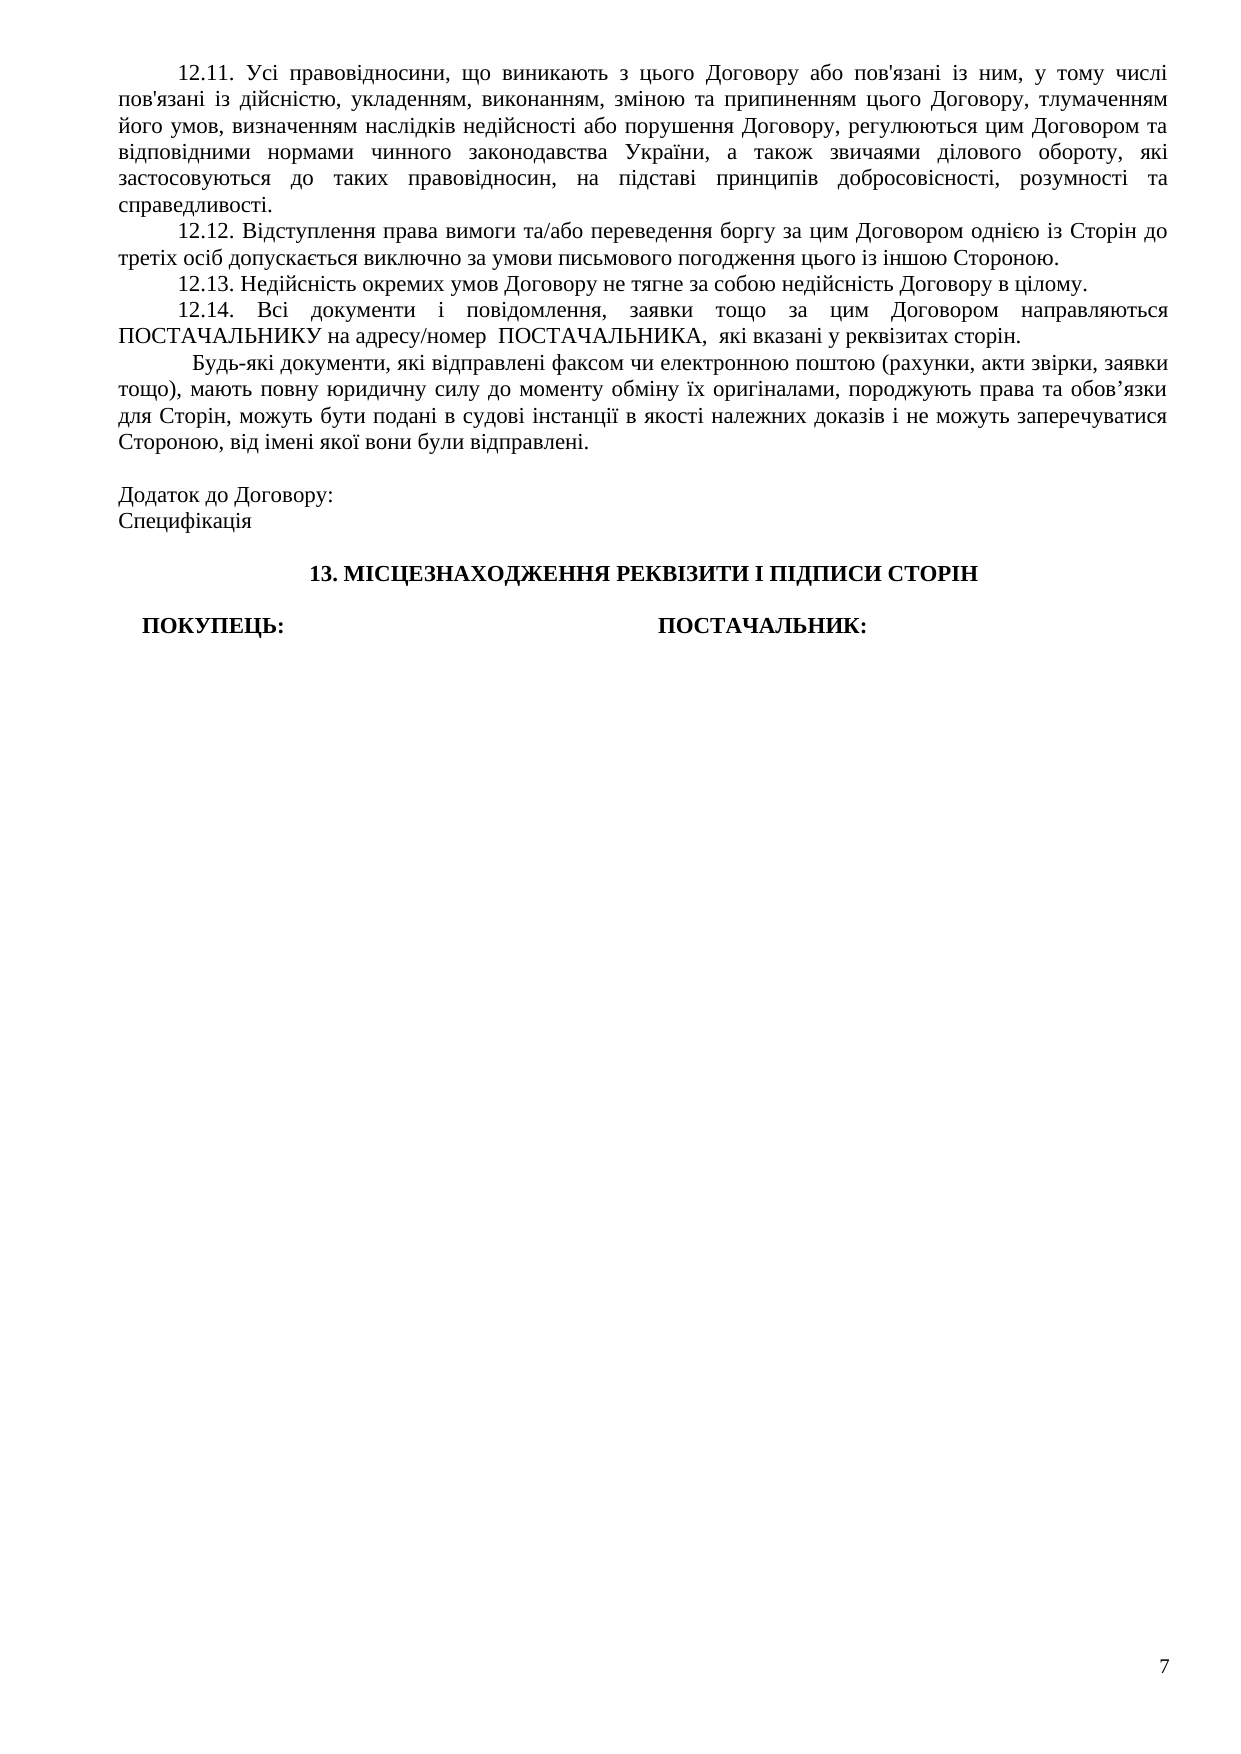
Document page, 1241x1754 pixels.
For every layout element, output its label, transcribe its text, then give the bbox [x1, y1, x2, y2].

text Специфікація [118, 507, 1169, 533]
text 12.11. Усі правовідносини, що виникають з цього Договору або пов'язані із ним, у тому числі пов'язані із дійсністю, укладенням, виконанням, зміною та припиненням цього Договору, тлумаченням його умов, визначенням наслідків недійсності або порушення Договору, регулюються цим Договором та відповідними нормами чинного законодавства України, а також звичаями ділового обороту, які застосовуються до таких правовідносин, на підставі принципів добросовісності, розумності та справедливості. [118, 59, 1169, 217]
text 12.14. Всі документи і повідомлення, заявки тощо за цим Договором направляються ПОСТАЧАЛЬНИКУ на адресу/номер ПОСТАЧАЛЬНИКА, які вказані у реквізитах сторін. [118, 296, 1169, 349]
text 12.13. Недійсність окремих умов Договору не тягне за собою недійсність Договору в цілому. [118, 270, 1169, 296]
text 12.12. Відступлення права вимоги та/або переведення боргу за цим Договором однією із Сторін до третіх осіб допускається виключно за умови письмового погодження цього із іншою Стороною. [118, 217, 1169, 270]
table_header ПОСТАЧАЛЬНИК: [647, 613, 1157, 665]
text Будь-які документи, які відправлені факсом чи електронною поштою (рахунки, акти звірки, заявки тощо), мають повну юридичну силу до моменту обміну їх оригіналами, породжують права та обов’язки для Сторін, можуть бути подані в судові інстанції в якості належних доказів і не можуть заперечуватися Стороною, від імені якої вони були відправлені. [118, 349, 1169, 454]
text Додаток до Договору: [118, 481, 1169, 507]
table_header ПОКУПЕЦЬ: [131, 613, 647, 665]
text 13. МІСЦЕЗНАХОДЖЕННЯ РЕКВІЗИТИ І ПІДПИСИ СТОРІН [118, 560, 1169, 586]
